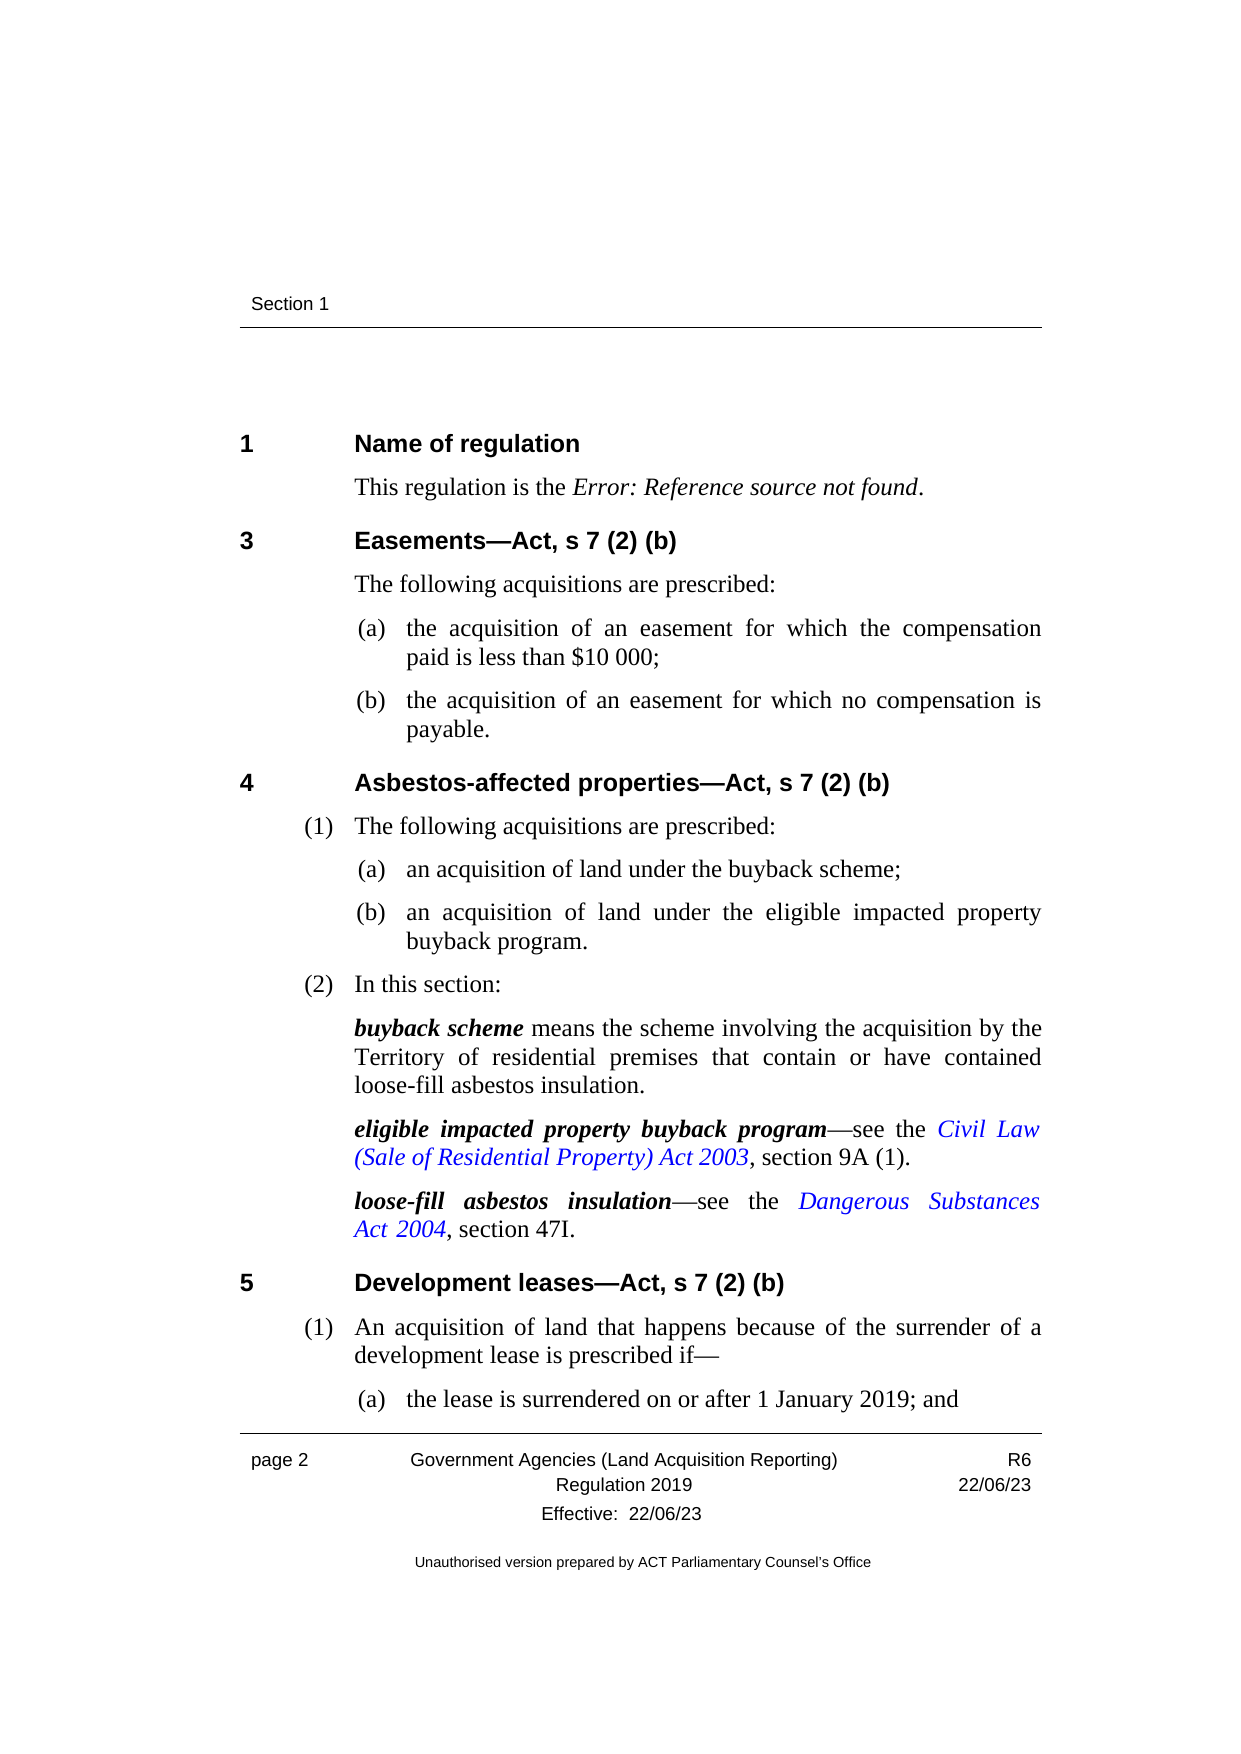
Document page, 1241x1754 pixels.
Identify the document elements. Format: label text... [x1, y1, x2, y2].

text (a) the acquisition of an easement for which the compensation paid is less than $10 000; [239, 613, 1042, 670]
text (a) the lease is surrendered on or after 1 January 2019; and [239, 1384, 1042, 1412]
text (b) an acquisition of land under the eligible impacted property buyback program. [239, 897, 1042, 955]
text 4 Asbestos-affected properties—Act, s 7 (2) (b) [239, 767, 1042, 796]
text This regulation is the Government Agencies (Land Acquisition Reporting) Regulation 2019. [354, 472, 1042, 501]
text 3 Easements—Act, s 7 (2) (b) [239, 526, 1042, 555]
text (2) In this section: [239, 969, 1042, 998]
text (1) An acquisition of land that happens because of the surrender of a development lease is prescribed if— [239, 1312, 1042, 1369]
text (b) the acquisition of an easement for which no compensation is payable. [239, 685, 1042, 742]
text (1) The following acquisitions are prescribed: [239, 811, 1042, 839]
text The following acquisitions are prescribed: [354, 569, 1042, 598]
text 1 Name of regulation [239, 429, 1042, 458]
text (a) an acquisition of land under the buyback scheme; [239, 854, 1042, 883]
text buyback scheme means the scheme involving the acquisition by the Territory of residential premises that contain or have contained loose-fill asbestos insulation. [354, 1013, 1042, 1099]
text 5 Development leases—Act, s 7 (2) (b) [239, 1268, 1042, 1297]
text loose-fill asbestos insulation—see the Dangerous Substances Act 2004, section 47I. [354, 1186, 1042, 1243]
text eligible impacted property buyback program—see the Civil Law (Sale of Residential Property) Act 2003, section 9A (1). [354, 1114, 1042, 1171]
